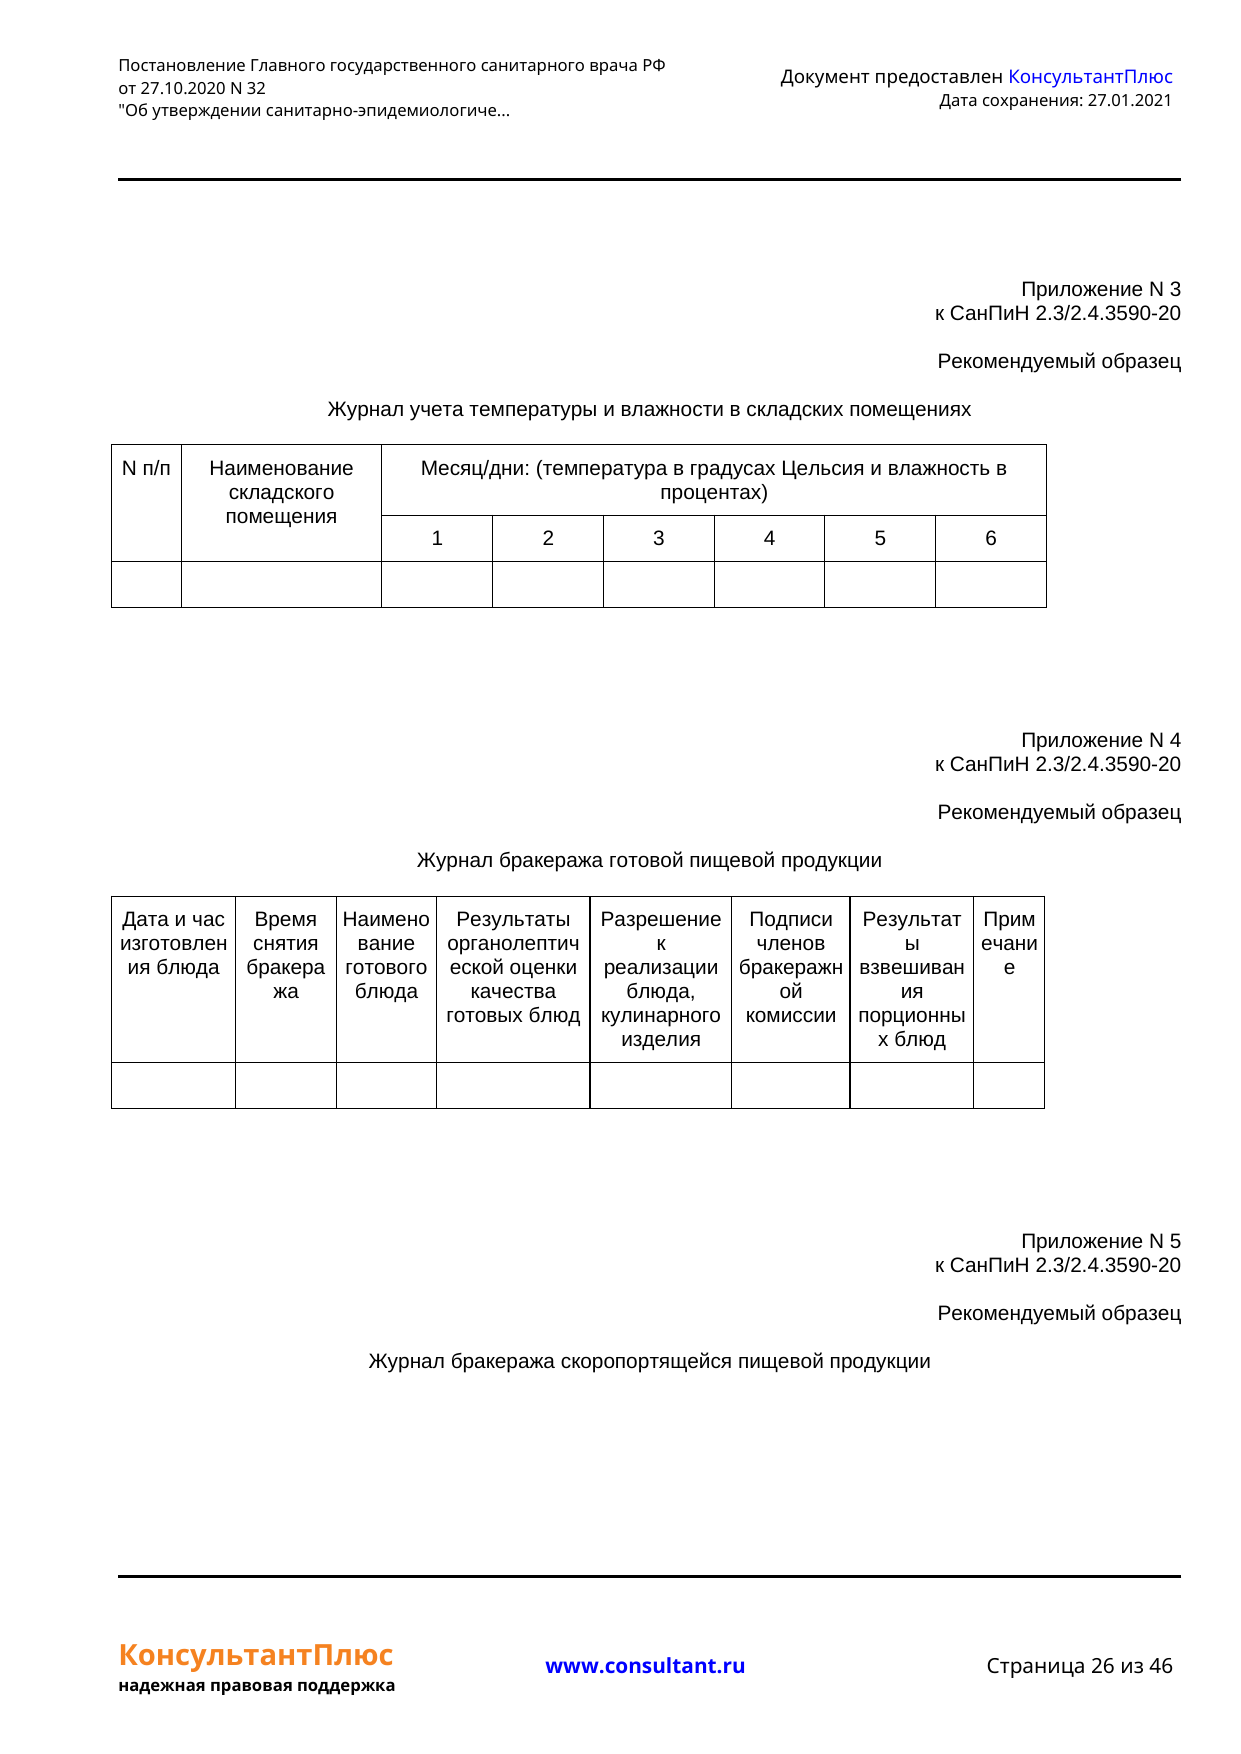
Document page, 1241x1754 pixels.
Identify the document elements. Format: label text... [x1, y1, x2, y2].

table_cell [182, 562, 381, 607]
table_header Подписи членов бракеражной комиссии [732, 897, 849, 1062]
table_cell [493, 562, 603, 607]
text Журнал учета температуры и влажности в складских помещениях [118, 396, 1181, 420]
table_cell [112, 562, 181, 607]
table_cell 2 [493, 516, 603, 561]
table_cell [437, 1063, 589, 1108]
table_cell [936, 562, 1046, 607]
text Журнал бракеража готовой пищевой продукции [118, 848, 1181, 872]
table_cell 1 [382, 516, 492, 561]
table_cell [382, 562, 492, 607]
table_header Дата и час изготовления блюда [112, 897, 235, 1062]
table_cell [825, 562, 935, 607]
table_cell [337, 1063, 436, 1108]
table_header Время снятия бракеража [236, 897, 336, 1062]
text Рекомендуемый образец [118, 800, 1181, 824]
table_header Месяц/дни: (температура в градусах Цельсия и влажность в процентах) [382, 445, 1046, 514]
table_cell [974, 1063, 1044, 1108]
text Журнал бракеража скоропортящейся пищевой продукции [118, 1348, 1181, 1372]
table_cell 5 [825, 516, 935, 561]
table_header N п/п [112, 445, 181, 561]
table_cell 4 [715, 516, 824, 561]
text Приложение N 3 [118, 277, 1181, 301]
table_cell [112, 1063, 235, 1108]
text Рекомендуемый образец [118, 348, 1181, 372]
table_cell [851, 1063, 973, 1108]
table_cell 6 [936, 516, 1046, 561]
text Рекомендуемый образец [118, 1301, 1181, 1324]
text к СанПиН 2.3/2.4.3590-20 [118, 752, 1181, 776]
text к СанПиН 2.3/2.4.3590-20 [118, 1253, 1181, 1277]
table_cell [591, 1063, 731, 1108]
table_header Наименование складского помещения [182, 445, 381, 561]
table_header Результаты органолептической оценки качества готовых блюд [437, 897, 589, 1062]
table_cell [732, 1063, 849, 1108]
table_header Наименование готового блюда [337, 897, 436, 1062]
table_header Примечание [974, 897, 1044, 1062]
table_header Результаты взвешивания порционных блюд [851, 897, 973, 1062]
table_cell [236, 1063, 336, 1108]
text Приложение N 4 [118, 728, 1181, 752]
text Приложение N 5 [118, 1229, 1181, 1253]
text к СанПиН 2.3/2.4.3590-20 [118, 301, 1181, 324]
table_cell [604, 562, 714, 607]
table_header Разрешение к реализации блюда, кулинарного изделия [591, 897, 731, 1062]
table_cell 3 [604, 516, 714, 561]
table_cell [715, 562, 824, 607]
